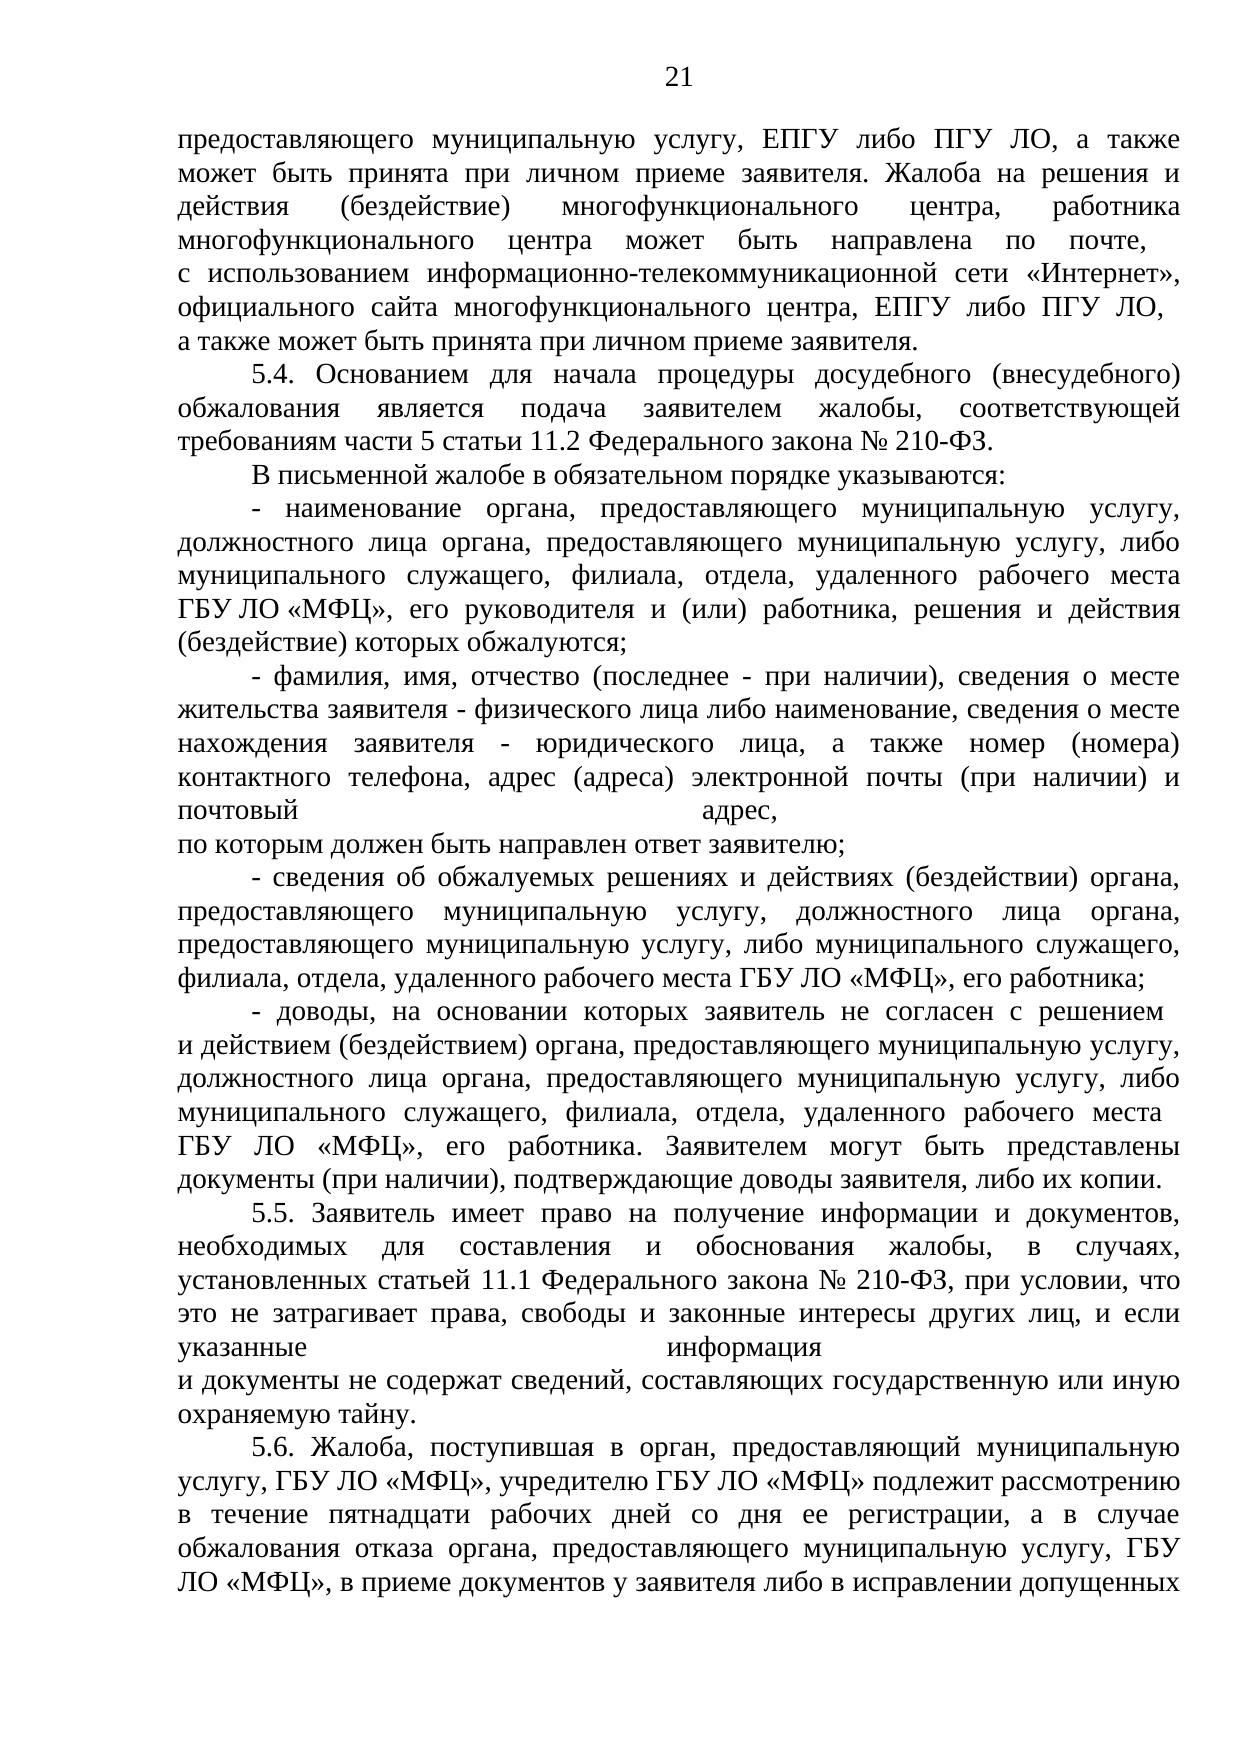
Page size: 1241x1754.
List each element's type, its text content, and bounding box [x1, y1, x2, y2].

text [177, 1429, 1181, 1597]
text - наименование органа, предоставляющего муниципальную услугу, должностного лица органа, предоставляющего муниципальную услугу, либо муниципального служащего, филиала, отдела, удаленного рабочего места ГБУ ЛО «МФЦ», его руководителя и (или) работника, решения и действия (бездействие) которых обжалуются; [177, 490, 1181, 658]
text 5.5. Заявитель имеет право на получение информации и документов, необходимых для составления и обоснования жалобы, в случаях, установленных статьей 11.1 Федерального закона № 210-ФЗ, при условии, что это не затрагивает права, свободы и законные интересы других лиц, и если указанные информация и документы не содержат сведений, составляющих государственную или иную охраняемую тайну. [177, 1195, 1181, 1429]
text - сведения об обжалуемых решениях и действиях (бездействии) органа, предоставляющего муниципальную услугу, должностного лица органа, предоставляющего муниципальную услугу, либо муниципального служащего, филиала, отдела, удаленного рабочего места ГБУ ЛО «МФЦ», его работника; [177, 859, 1181, 993]
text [177, 121, 1181, 356]
text - фамилия, имя, отчество (последнее - при наличии), сведения о месте жительства заявителя - физического лица либо наименование, сведения о месте нахождения заявителя - юридического лица, а также номер (номера) контактного телефона, адрес (адреса) электронной почты (при наличии) и почтовый адрес, по которым должен быть направлен ответ заявителю; [177, 658, 1181, 859]
text - доводы, на основании которых заявитель не согласен с решением и действием (бездействием) органа, предоставляющего муниципальную услугу, должностного лица органа, предоставляющего муниципальную услугу, либо муниципального служащего, филиала, отдела, удаленного рабочего места ГБУ ЛО «МФЦ», его работника. Заявителем могут быть представлены документы (при наличии), подтверждающие доводы заявителя, либо их копии. [177, 993, 1181, 1195]
text В письменной жалобе в обязательном порядке указываются: [177, 457, 1181, 490]
text 5.4. Основанием для начала процедуры досудебного (внесудебного) обжалования является подача заявителем жалобы, соответствующей требованиям части 5 статьи 11.2 Федерального закона № 210-ФЗ. [177, 356, 1181, 457]
